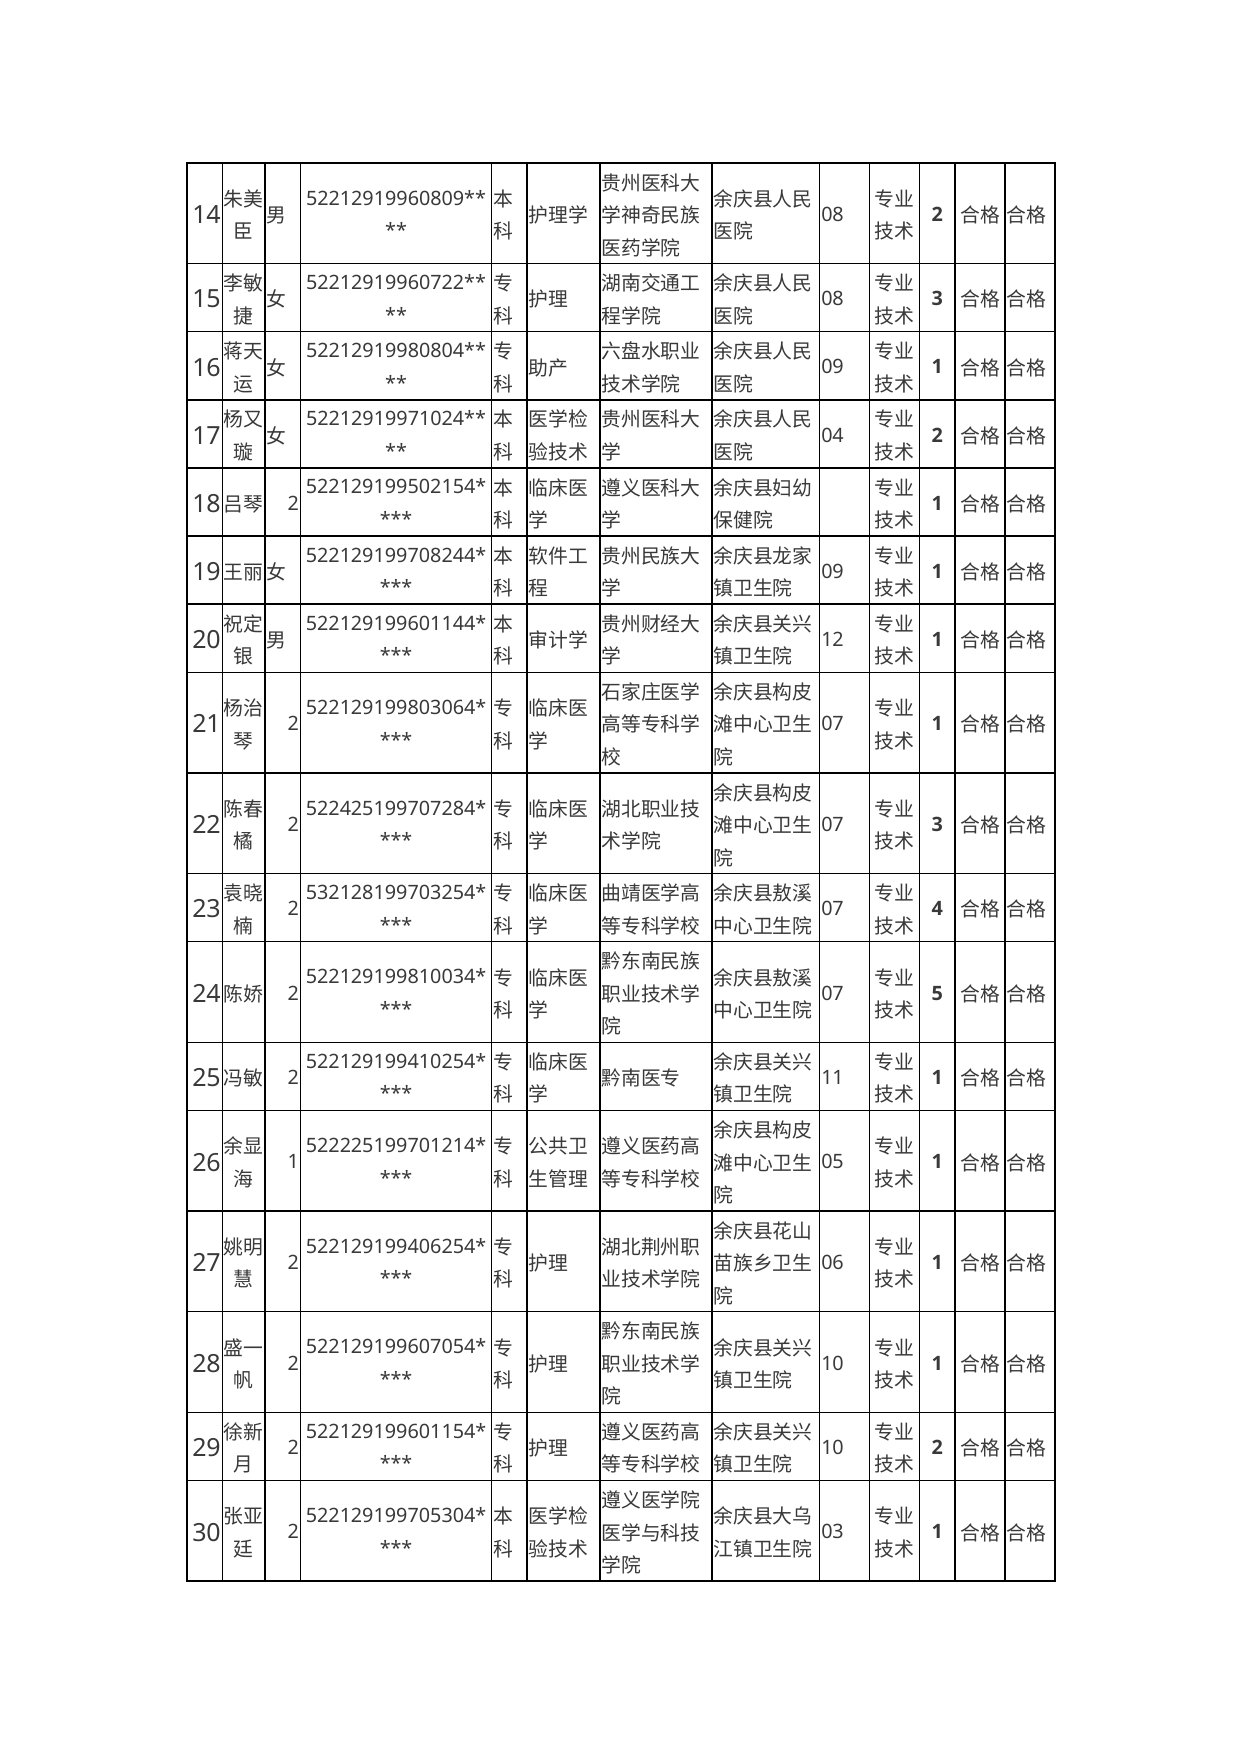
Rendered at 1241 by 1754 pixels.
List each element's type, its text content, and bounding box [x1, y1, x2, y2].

table_cell 本科 [492, 1481, 526, 1580]
table_cell 合格 [1006, 942, 1054, 1041]
table_cell 03 [820, 1481, 869, 1580]
table_cell 合格 [956, 774, 1004, 873]
table_cell 合格 [1006, 774, 1054, 873]
table_cell 本科 [492, 401, 526, 467]
table_cell 专业技术 [870, 1111, 919, 1210]
table_cell 本科 [492, 537, 526, 603]
table_cell 专业技术 [870, 164, 919, 263]
table_cell 522129199607054**** [301, 1312, 491, 1411]
table_cell 2 [920, 401, 954, 467]
table_cell 余庆县人民医院 [713, 264, 819, 331]
table_cell 专科 [492, 874, 526, 941]
table_cell 余庆县关兴镇卫生院 [713, 605, 819, 671]
table_cell 黔东南民族职业技术学院 [601, 942, 711, 1041]
table_cell 1 [920, 1481, 954, 1580]
table_cell 余庆县敖溪中心卫生院 [713, 942, 819, 1041]
table_cell 临床医学 [528, 673, 599, 772]
table_cell 徐新月 [223, 1413, 264, 1479]
table_cell 贵州民族大学 [601, 537, 711, 603]
table_cell 专业技术 [870, 1312, 919, 1411]
table_cell 陈娇 [223, 942, 264, 1041]
table_cell 助产 [528, 332, 599, 399]
table_cell 合格 [1006, 332, 1054, 399]
table_cell 08 [820, 264, 869, 331]
table_cell 护理学 [528, 164, 599, 263]
table_cell 合格 [1006, 874, 1054, 941]
table_cell 合格 [1006, 401, 1054, 467]
table_cell 袁晓楠 [223, 874, 264, 941]
table_cell 2 [266, 1413, 300, 1479]
table_cell 专科 [492, 1312, 526, 1411]
table_cell 湖南交通工程学院 [601, 264, 711, 331]
table_cell 2 [266, 874, 300, 941]
table_cell 合格 [956, 401, 1004, 467]
table_cell 23 [188, 874, 222, 941]
table_cell 护理 [528, 1212, 599, 1311]
table_cell 30 [188, 1481, 222, 1580]
table_cell 09 [820, 332, 869, 399]
table_cell 余庆县敖溪中心卫生院 [713, 874, 819, 941]
table_cell 合格 [956, 537, 1004, 603]
table_cell 合格 [1006, 1312, 1054, 1411]
table_cell 女 [266, 537, 300, 603]
table_cell 2 [920, 164, 954, 263]
table_cell 余庆县关兴镇卫生院 [713, 1043, 819, 1109]
table_cell 3 [920, 774, 954, 873]
table_cell 护理 [528, 264, 599, 331]
table_cell 湖北荆州职业技术学院 [601, 1212, 711, 1311]
table_cell 专科 [492, 264, 526, 331]
table_cell 临床医学 [528, 1043, 599, 1109]
table_cell 2 [266, 942, 300, 1041]
table_cell 余庆县构皮滩中心卫生院 [713, 774, 819, 873]
table_cell 522425199707284**** [301, 774, 491, 873]
table_cell 余庆县人民医院 [713, 332, 819, 399]
table_cell 余庆县龙家镇卫生院 [713, 537, 819, 603]
table_cell 余庆县构皮滩中心卫生院 [713, 673, 819, 772]
table_cell 合格 [956, 469, 1004, 535]
table_cell 合格 [956, 1111, 1004, 1210]
table_cell 22 [188, 774, 222, 873]
table_cell 本科 [492, 469, 526, 535]
table_cell 专科 [492, 673, 526, 772]
table_cell 余庆县关兴镇卫生院 [713, 1413, 819, 1479]
table_cell 10 [820, 1312, 869, 1411]
table_cell 19 [188, 537, 222, 603]
table_cell 15 [188, 264, 222, 331]
table_cell 09 [820, 537, 869, 603]
table_cell 合格 [1006, 469, 1054, 535]
table_cell 专业技术 [870, 605, 919, 671]
table_cell 2 [266, 1312, 300, 1411]
table_cell 合格 [956, 673, 1004, 772]
table_cell 522129199803064**** [301, 673, 491, 772]
table_cell 07 [820, 942, 869, 1041]
table_cell 护理 [528, 1312, 599, 1411]
table_cell 26 [188, 1111, 222, 1210]
table_cell 2 [266, 1212, 300, 1311]
table_cell 软件工程 [528, 537, 599, 603]
table_cell 合格 [956, 164, 1004, 263]
table_cell 专科 [492, 942, 526, 1041]
table_cell 临床医学 [528, 469, 599, 535]
table_cell 522129199708244**** [301, 537, 491, 603]
table_cell 08 [820, 164, 869, 263]
table_cell 遵义医学院医学与科技学院 [601, 1481, 711, 1580]
table_cell 2 [266, 1481, 300, 1580]
table_cell 余庆县花山苗族乡卫生院 [713, 1212, 819, 1311]
table_cell 合格 [956, 605, 1004, 671]
table_cell 专科 [492, 774, 526, 873]
table_cell 审计学 [528, 605, 599, 671]
table_cell 合格 [1006, 164, 1054, 263]
table_cell 专科 [492, 1111, 526, 1210]
table_cell 石家庄医学高等专科学校 [601, 673, 711, 772]
table_cell 28 [188, 1312, 222, 1411]
table_cell 余庆县关兴镇卫生院 [713, 1312, 819, 1411]
table_cell 蒋天运 [223, 332, 264, 399]
table_cell 专业技术 [870, 401, 919, 467]
table_cell 余显海 [223, 1111, 264, 1210]
table_cell 1 [920, 673, 954, 772]
table_cell 临床医学 [528, 942, 599, 1041]
table_cell 贵州医科大学神奇民族医药学院 [601, 164, 711, 263]
table_cell 医学检验技术 [528, 1481, 599, 1580]
table_cell 合格 [956, 332, 1004, 399]
table_cell 护理 [528, 1413, 599, 1479]
table_cell 李敏捷 [223, 264, 264, 331]
table_cell 1 [920, 605, 954, 671]
table_cell 1 [920, 1212, 954, 1311]
table_cell 黔南医专 [601, 1043, 711, 1109]
table_cell 18 [188, 469, 222, 535]
table_cell 16 [188, 332, 222, 399]
table_cell 29 [188, 1413, 222, 1479]
table_cell 专业技术 [870, 264, 919, 331]
table_cell 合格 [956, 1481, 1004, 1580]
table_cell 合格 [956, 1043, 1004, 1109]
table_cell 曲靖医学高等专科学校 [601, 874, 711, 941]
table_cell 姚明慧 [223, 1212, 264, 1311]
table_cell 余庆县人民医院 [713, 164, 819, 263]
table_cell 遵义医药高等专科学校 [601, 1111, 711, 1210]
table_cell 合格 [956, 1212, 1004, 1311]
table_cell 14 [188, 164, 222, 263]
table_cell 男 [266, 605, 300, 671]
table_cell 王丽 [223, 537, 264, 603]
table_cell 2 [266, 469, 300, 535]
table_cell 2 [266, 1043, 300, 1109]
table_cell 合格 [1006, 605, 1054, 671]
table_cell 合格 [956, 264, 1004, 331]
table_cell 女 [266, 332, 300, 399]
table_cell 合格 [956, 1312, 1004, 1411]
table_cell 522225199701214**** [301, 1111, 491, 1210]
table_cell 1 [920, 1111, 954, 1210]
table_cell 医学检验技术 [528, 401, 599, 467]
table_cell 522129199601144**** [301, 605, 491, 671]
table_cell 3 [920, 264, 954, 331]
table_cell 合格 [1006, 1413, 1054, 1479]
table_cell 本科 [492, 605, 526, 671]
table_cell 余庆县人民医院 [713, 401, 819, 467]
table_cell 11 [820, 1043, 869, 1109]
table_cell 专业技术 [870, 1212, 919, 1311]
table_cell 男 [266, 164, 300, 263]
table_cell 1 [920, 537, 954, 603]
table_cell 专业技术 [870, 673, 919, 772]
table_cell 06 [820, 1212, 869, 1311]
table_cell 1 [266, 1111, 300, 1210]
table_cell 专科 [492, 332, 526, 399]
table_cell 07 [820, 673, 869, 772]
table_cell 12 [820, 605, 869, 671]
table_cell 余庆县构皮滩中心卫生院 [713, 1111, 819, 1210]
table_cell 27 [188, 1212, 222, 1311]
table_cell 07 [820, 874, 869, 941]
table_cell 专科 [492, 1212, 526, 1311]
table_cell 合格 [1006, 1043, 1054, 1109]
table_cell 盛一帆 [223, 1312, 264, 1411]
table_cell 余庆县妇幼保健院 [713, 469, 819, 535]
table_cell 05 [820, 1111, 869, 1210]
table_cell 17 [188, 401, 222, 467]
table_cell 1 [920, 1312, 954, 1411]
table_cell 临床医学 [528, 874, 599, 941]
table_cell 522129199502154**** [301, 469, 491, 535]
table_cell 532128199703254**** [301, 874, 491, 941]
table_cell 合格 [1006, 1212, 1054, 1311]
table_cell 522129199601154**** [301, 1413, 491, 1479]
table_cell 2 [266, 774, 300, 873]
table_cell 余庆县大乌江镇卫生院 [713, 1481, 819, 1580]
table_cell 合格 [1006, 264, 1054, 331]
table_cell 专科 [492, 1413, 526, 1479]
table_cell 合格 [1006, 537, 1054, 603]
table_cell 1 [920, 1043, 954, 1109]
table_cell 52212919980804**** [301, 332, 491, 399]
table_cell 合格 [1006, 1111, 1054, 1210]
table_cell 04 [820, 401, 869, 467]
table_cell 黔东南民族职业技术学院 [601, 1312, 711, 1411]
table_cell 专业技术 [870, 1043, 919, 1109]
table_cell 杨又璇 [223, 401, 264, 467]
table_cell 10 [820, 1413, 869, 1479]
table_cell 朱美臣 [223, 164, 264, 263]
table_cell 贵州财经大学 [601, 605, 711, 671]
table_cell 临床医学 [528, 774, 599, 873]
table_cell 20 [188, 605, 222, 671]
table_cell 合格 [1006, 1481, 1054, 1580]
table_cell 杨治琴 [223, 673, 264, 772]
table_cell 2 [920, 1413, 954, 1479]
table_cell 湖北职业技术学院 [601, 774, 711, 873]
table_cell 本科 [492, 164, 526, 263]
table_cell 女 [266, 264, 300, 331]
table_cell 遵义医药高等专科学校 [601, 1413, 711, 1479]
table_cell 女 [266, 401, 300, 467]
table_cell 522129199410254**** [301, 1043, 491, 1109]
table_cell 4 [920, 874, 954, 941]
table_cell 贵州医科大学 [601, 401, 711, 467]
table_cell 07 [820, 774, 869, 873]
table_cell 52212919960809**** [301, 164, 491, 263]
table_cell 52212919960722**** [301, 264, 491, 331]
table_cell 专业技术 [870, 469, 919, 535]
table_cell 52212919971024**** [301, 401, 491, 467]
table_cell 专业技术 [870, 537, 919, 603]
table_cell 24 [188, 942, 222, 1041]
table_cell 专业技术 [870, 1481, 919, 1580]
table_cell 六盘水职业技术学院 [601, 332, 711, 399]
table_cell 公共卫生管理 [528, 1111, 599, 1210]
table_cell 专业技术 [870, 332, 919, 399]
table_cell 专业技术 [870, 774, 919, 873]
table_cell 专业技术 [870, 874, 919, 941]
table_cell 合格 [956, 874, 1004, 941]
table_cell 合格 [1006, 673, 1054, 772]
table_cell 冯敏 [223, 1043, 264, 1109]
table_cell 专科 [492, 1043, 526, 1109]
table_cell 张亚廷 [223, 1481, 264, 1580]
table_cell 合格 [956, 1413, 1004, 1479]
table_cell 专业技术 [870, 1413, 919, 1479]
table_cell 2 [266, 673, 300, 772]
table_cell 522129199705304**** [301, 1481, 491, 1580]
table_cell 522129199406254**** [301, 1212, 491, 1311]
table_cell 祝定银 [223, 605, 264, 671]
table_cell 5 [920, 942, 954, 1041]
table_cell 21 [188, 673, 222, 772]
table_cell 陈春橘 [223, 774, 264, 873]
table_cell [820, 469, 869, 535]
table_cell 1 [920, 469, 954, 535]
table_cell 522129199810034**** [301, 942, 491, 1041]
table_cell 合格 [956, 942, 1004, 1041]
table_cell 吕琴 [223, 469, 264, 535]
table_cell 1 [920, 332, 954, 399]
table_cell 25 [188, 1043, 222, 1109]
table_cell 遵义医科大学 [601, 469, 711, 535]
table_cell 专业技术 [870, 942, 919, 1041]
